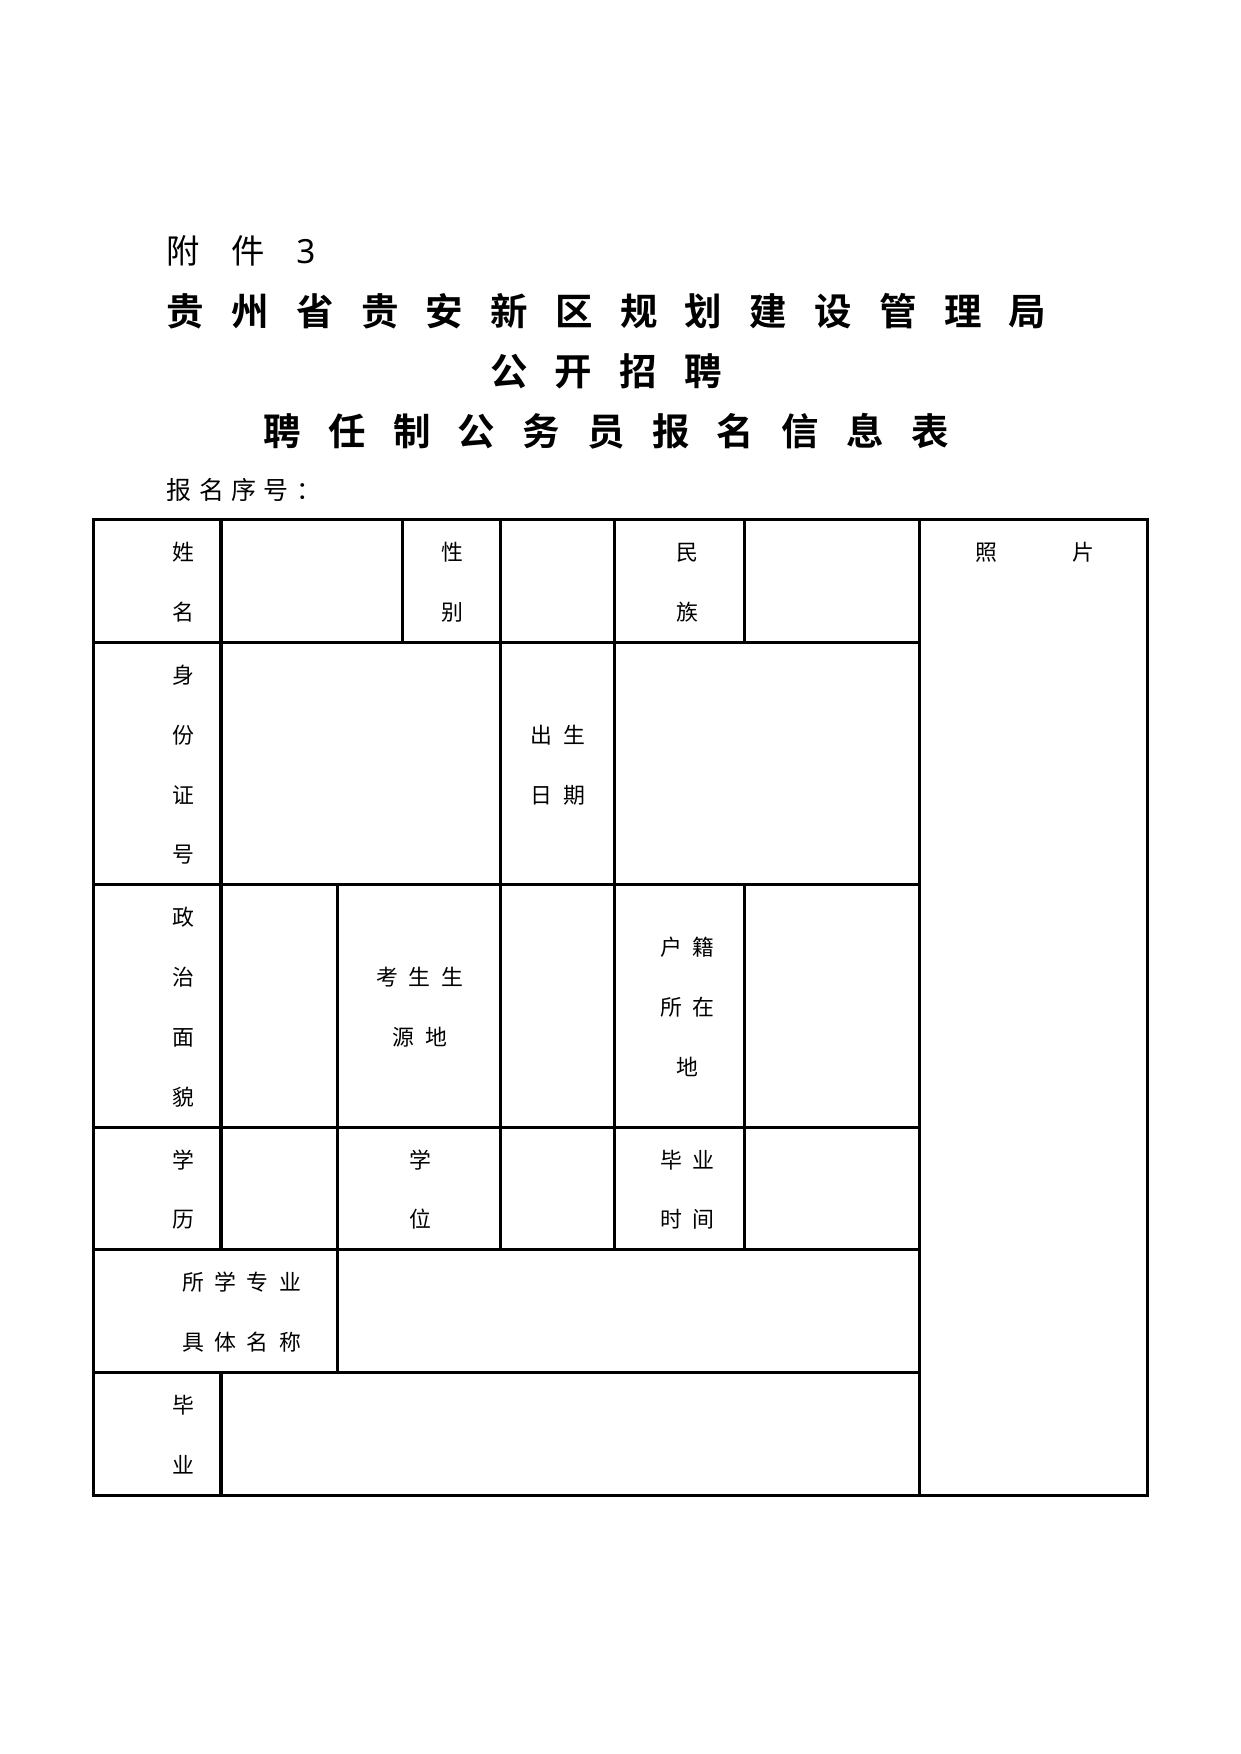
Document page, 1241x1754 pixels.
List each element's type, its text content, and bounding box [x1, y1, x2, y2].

table_cell 考生生源地 [339, 886, 499, 1126]
table_cell [223, 1129, 336, 1248]
table_cell 毕业院校 [95, 1374, 219, 1494]
table_header 性 别 [404, 521, 499, 641]
text 报名序号： [167, 458, 1074, 518]
table_cell [502, 1129, 613, 1248]
table_header [502, 521, 613, 641]
table_cell [223, 886, 336, 1126]
table_cell 学 历 [95, 1129, 219, 1248]
table_cell [223, 1374, 918, 1494]
table_cell [223, 644, 499, 883]
table_cell [746, 1129, 918, 1248]
text 聘任制公务员报名信息表 [167, 399, 1074, 458]
table_cell 毕业时间 [616, 1129, 743, 1248]
table_cell 身份证号 [95, 644, 219, 883]
table_header [223, 521, 401, 641]
table_header [746, 521, 918, 641]
table_cell 所学专业具体名称 [95, 1251, 336, 1371]
text 附件3 [167, 219, 1074, 279]
table_cell 学 位 [339, 1129, 499, 1248]
table_cell [746, 886, 918, 1126]
table_cell [616, 644, 918, 883]
table_cell 政治面貌 [95, 886, 219, 1126]
table_cell 户籍所在地 [616, 886, 743, 1126]
table_header 民 族 [616, 521, 743, 641]
table_cell [339, 1251, 918, 1371]
text 贵州省贵安新区规划建设管理局公开招聘 [167, 279, 1074, 399]
table_cell [502, 886, 613, 1126]
table_cell 出生日期 [502, 644, 613, 883]
table_header 照 片 [921, 521, 1146, 1494]
table_header 姓 名 [95, 521, 219, 641]
